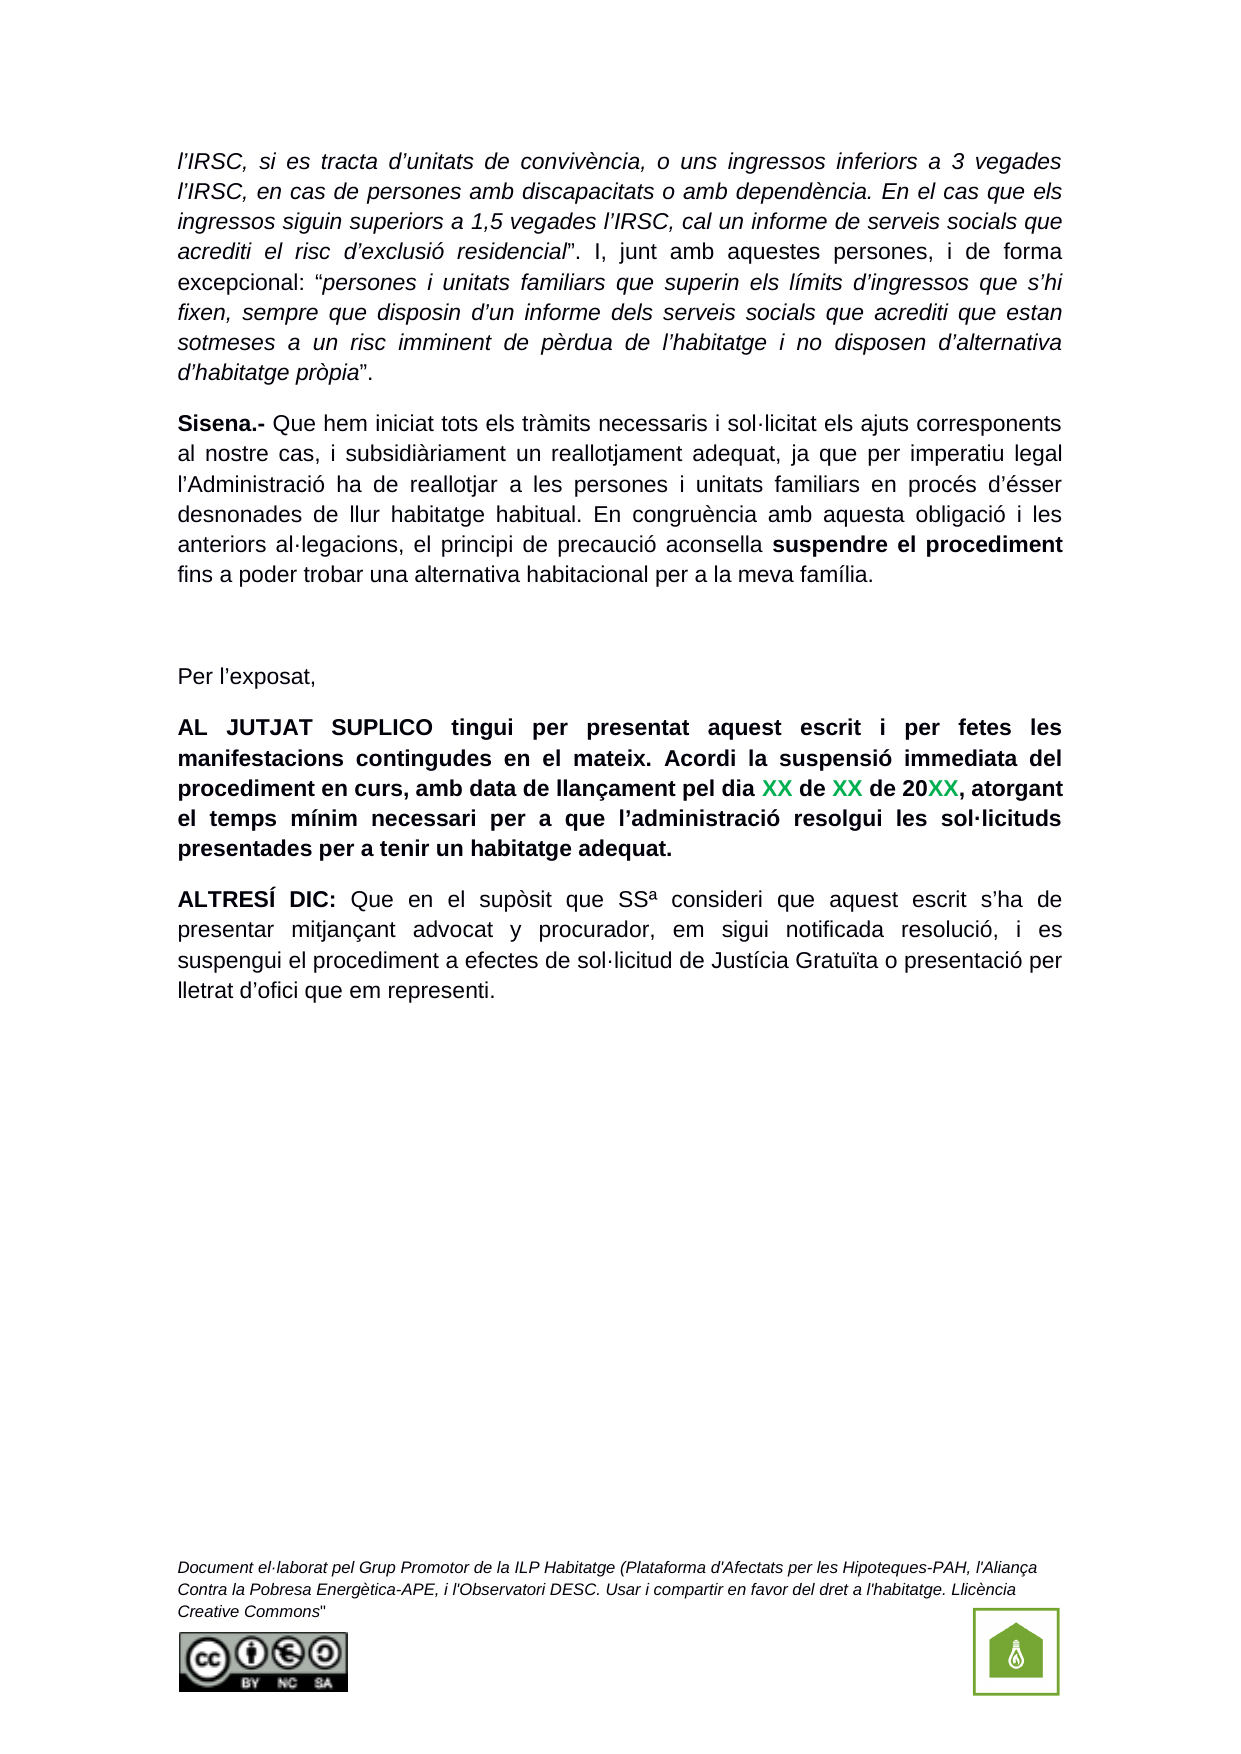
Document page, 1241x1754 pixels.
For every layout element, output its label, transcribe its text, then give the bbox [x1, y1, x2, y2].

text AL JUTJAT SUPLICO tingui per presentat aquest escrit i per fetes les manifestacions contingudes en el mateix. Acordi la suspensió immediata del procediment en curs, amb data de llançament pel dia XX de XX de 20XX, atorgant el temps mínim necessari per a que l’administració resolgui les sol·licituds presentades per a tenir un habitatge adequat. [177, 714, 1063, 862]
text Per l’exposat, [177, 663, 1063, 690]
picture [969, 1604, 1063, 1699]
picture [179, 1632, 348, 1692]
text Sisena.- Que hem iniciat tots els tràmits necessaris i sol·licitat els ajuts corresponents al nostre cas, i subsidiàriament un reallotjament adequat, ja que per imperatiu legal l’Administració ha de reallotjar a les persones i unitats familiars en procés d’ésser desnonades de llur habitatge habitual. En congruència amb aquesta obligació i les anteriors al·legacions, el principi de precaució aconsella suspendre el procediment fins a poder trobar una alternativa habitacional per a la meva família. [177, 410, 1063, 588]
text ALTRESÍ DIC: Que en el supòsit que SSª consideri que aquest escrit s’ha de presentar mitjançant advocat y procurador, em sigui notificada resolució, i es suspengui el procediment a efectes de sol·licitud de Justícia Gratuïta o presentació per lletrat d’ofici que em representi. [177, 886, 1063, 1003]
